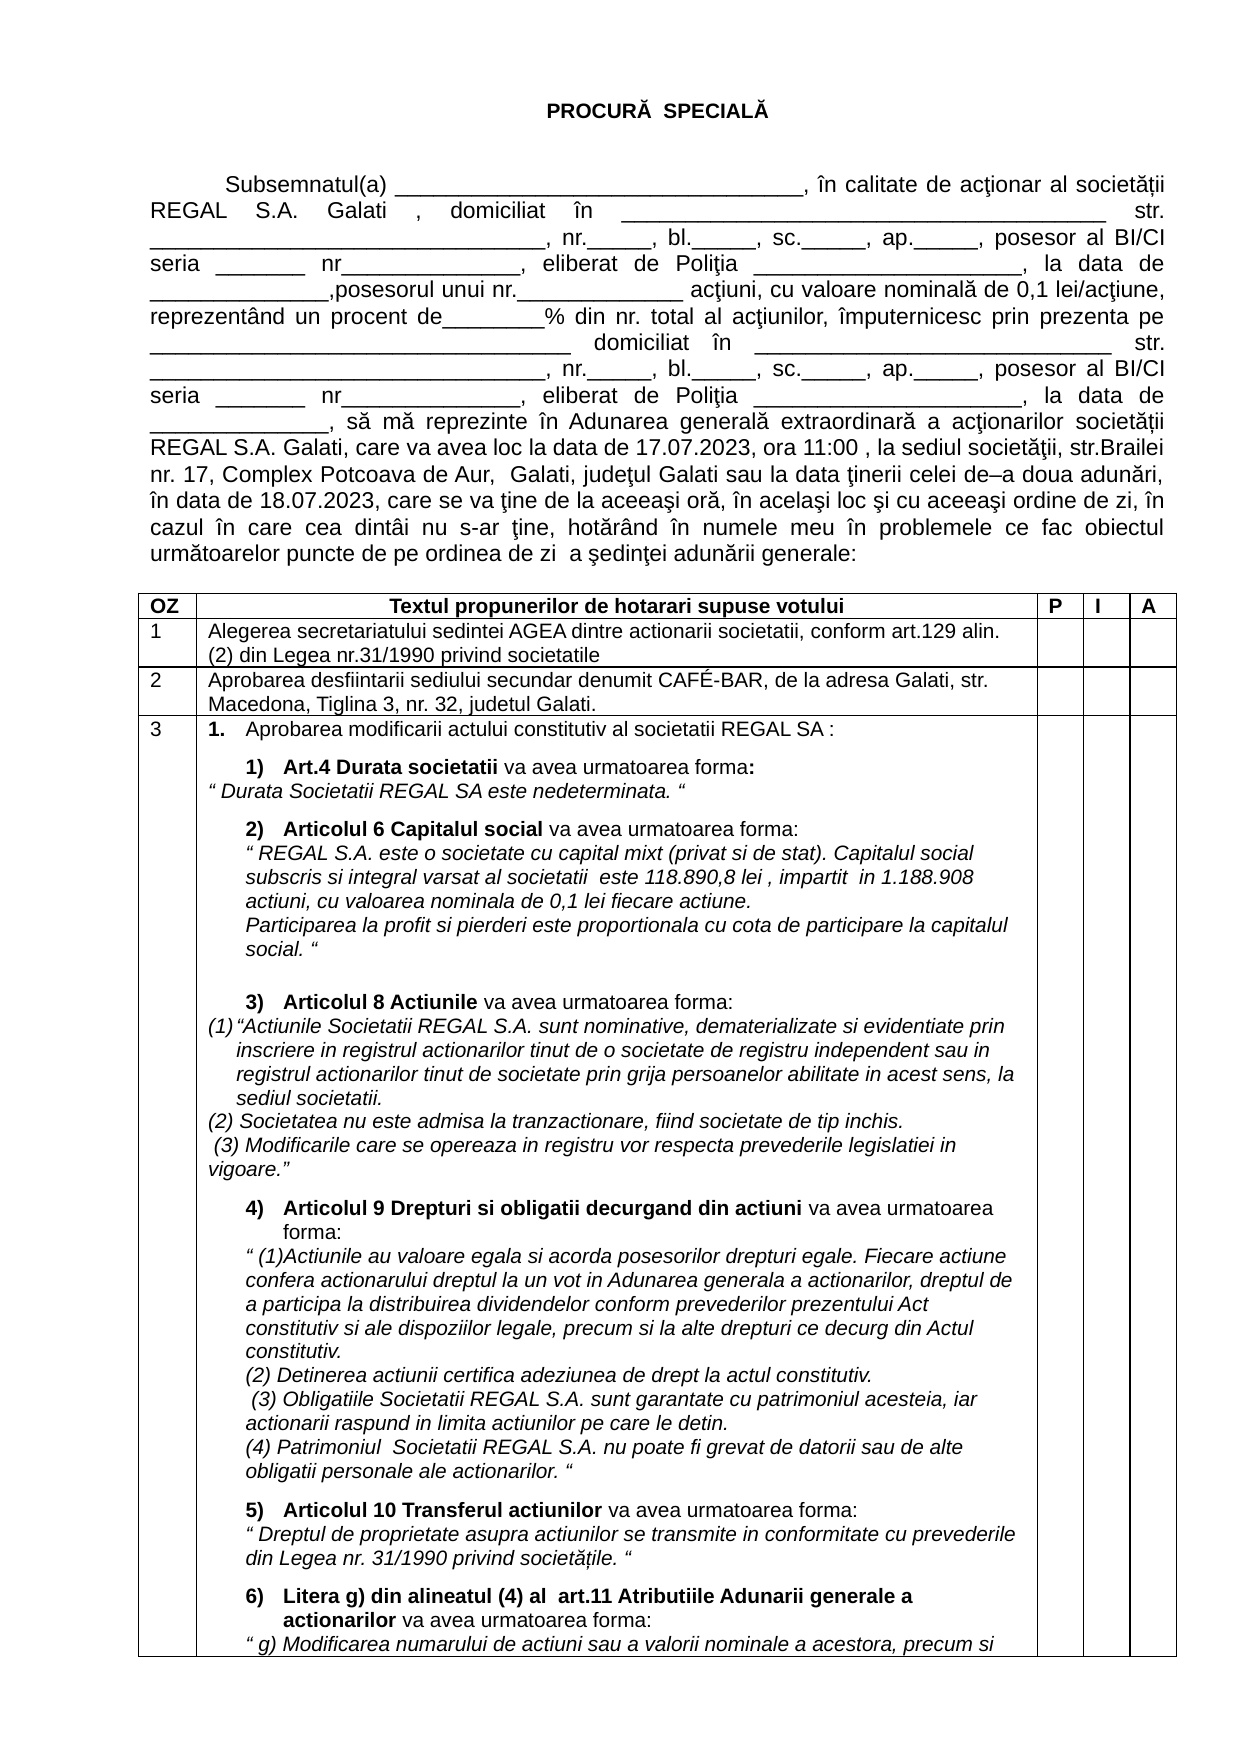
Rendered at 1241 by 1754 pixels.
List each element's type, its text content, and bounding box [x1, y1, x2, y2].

table_header OZ [139, 594, 196, 617]
text Subsemnatul(a) ________________________________, în calitate de acţionar al societății REGAL S.A. Galati , domiciliat în ______________________________________ str. _______________________________, nr._____, bl._____, sc._____, ap._____, posesor al BI/CI seria _______ nr______________, eliberat de Poliţia _____________________, la data de ______________,posesorul unui nr._____________ acţiuni, cu valoare nominală de 0,1 lei/acţiune, reprezentând un procent de________% din nr. total al acţiunilor, împuternicesc prin prezenta pe _________________________________ domiciliat în ____________________________ str. _______________________________, nr._____, bl._____, sc._____, ap._____, posesor al BI/CI seria _______ nr______________, eliberat de Poliţia _____________________, la data de ______________, să mă reprezinte în Adunarea generală extraordinară a acţionarilor societății REGAL S.A. Galati, care va avea loc la data de 17.07.2023, ora 11:00 , la sediul societăţii, str.Brailei nr. 17, Complex Potcoava de Aur, Galati, judeţul Galati sau la data ţinerii celei de–a doua adunări, în data de 18.07.2023, care se va ţine de la aceeaşi oră, în acelaşi loc şi cu aceeaşi ordine de zi, în cazul în care cea dintâi nu s-ar ţine, hotărând în numele meu în problemele ce fac obiectul următoarelor puncte de pe ordinea de zi a şedinţei adunării generale: [150, 171, 1165, 566]
text PROCURĂ SPECIALĂ [150, 99, 1165, 123]
table_header Textul propunerilor de hotarari supuse votului [197, 594, 1037, 617]
table_header A [1131, 594, 1176, 617]
table_cell [1131, 619, 1176, 666]
table_cell 2 [139, 668, 196, 715]
table_header P [1038, 594, 1083, 617]
table_cell Aprobarea desfiintarii sediului secundar denumit CAFÉ-BAR, de la adresa Galati, str. Macedona, Tiglina 3, nr. 32, judetul Galati. [197, 668, 1037, 715]
table_cell [1038, 619, 1083, 666]
table_cell 3 [139, 716, 196, 1656]
table_cell [1131, 668, 1176, 715]
table_header I [1084, 594, 1129, 617]
table_cell [1131, 716, 1176, 1656]
table_cell 1 [139, 619, 196, 666]
table_cell [1084, 668, 1129, 715]
table_cell Alegerea secretariatului sedintei AGEA dintre actionarii societatii, conform art.129 alin.(2) din Legea nr.31/1990 privind societatile [197, 619, 1037, 666]
table_cell [1084, 716, 1129, 1656]
table_cell [1084, 619, 1129, 666]
table_cell [1038, 716, 1083, 1656]
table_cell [197, 716, 1037, 1656]
table_cell [1038, 668, 1083, 715]
